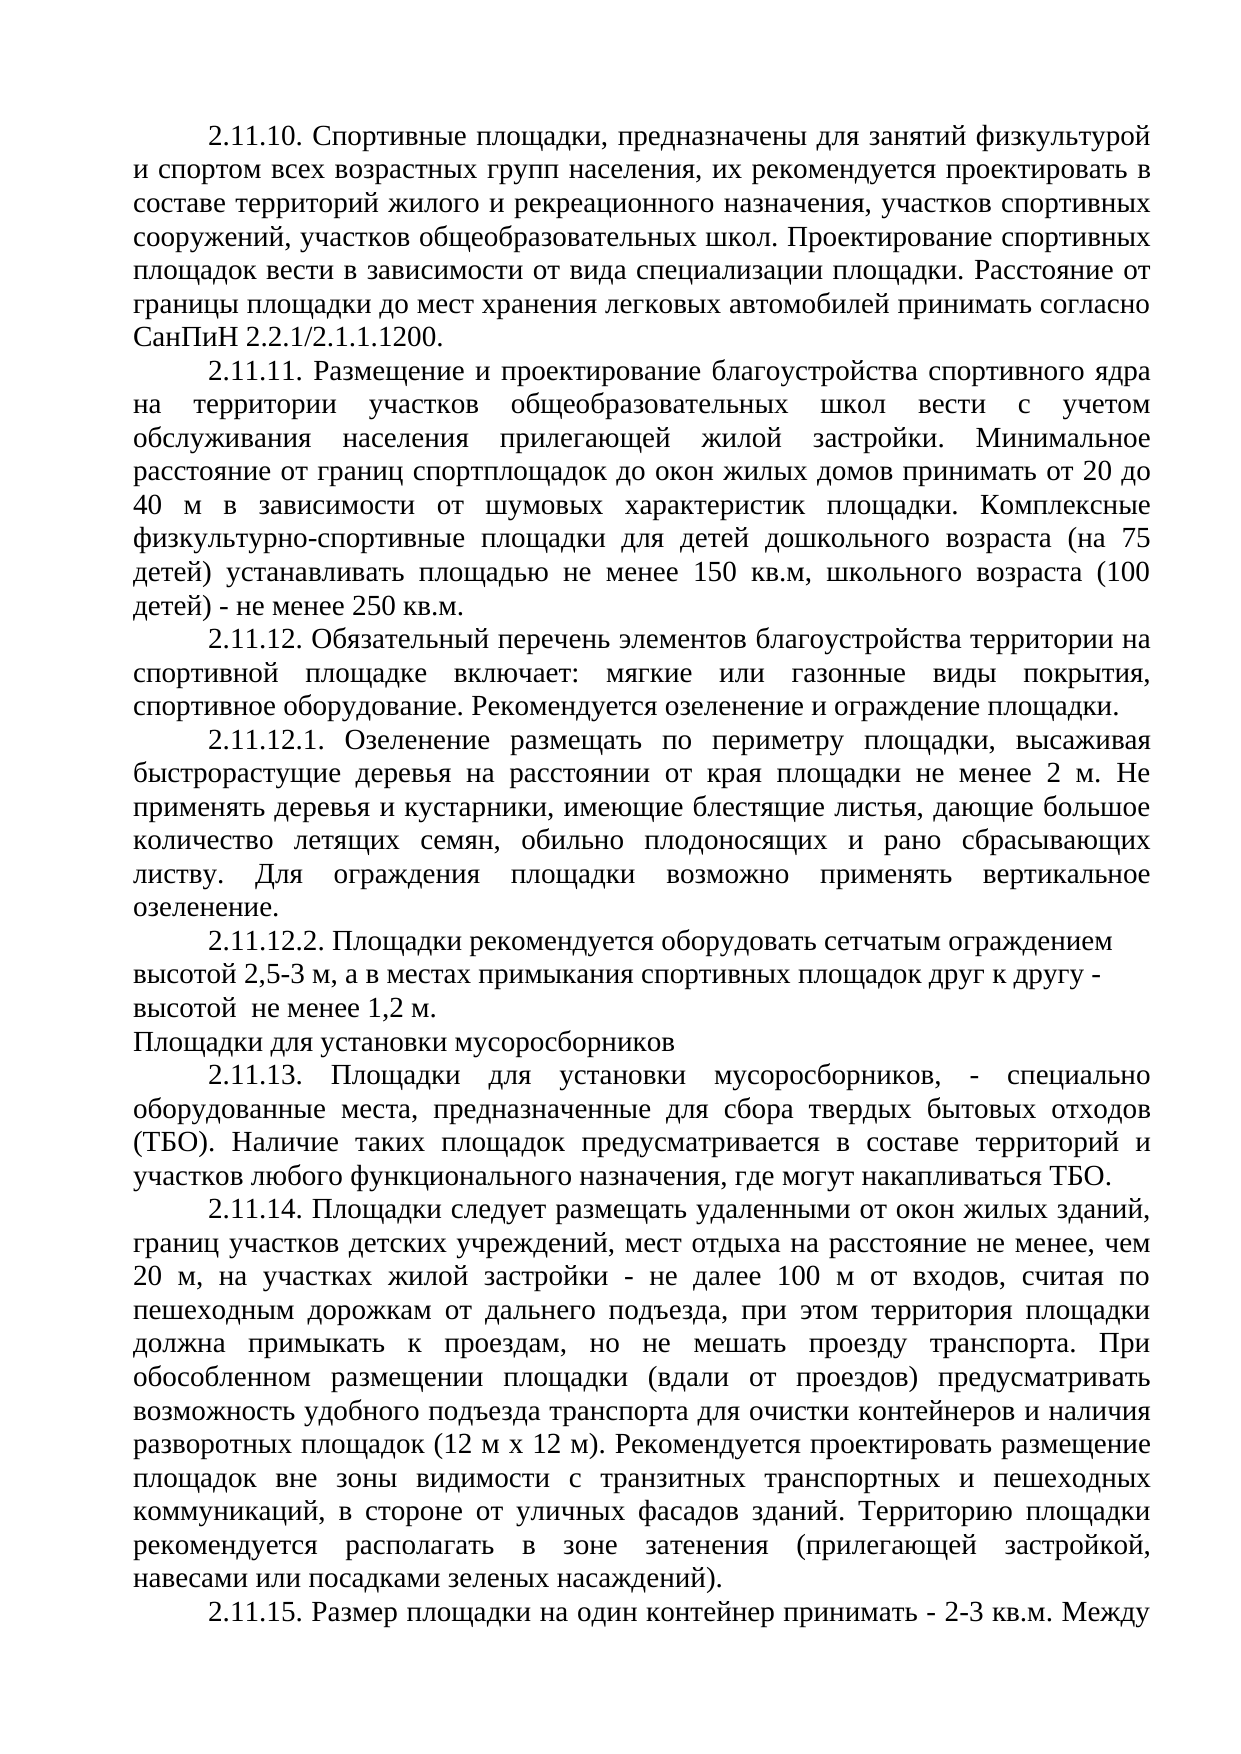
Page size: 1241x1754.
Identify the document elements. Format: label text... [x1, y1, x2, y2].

text 2.11.10. Спортивные площадки, предназначены для занятий физкультурой и спортом всех возрастных групп населения, их рекомендуется проектировать в составе территорий жилого и рекреационного назначения, участков спортивных сооружений, участков общеобразовательных школ. Проектирование спортивных площадок вести в зависимости от вида специализации площадки. Расстояние от границы площадки до мест хранения легковых автомобилей принимать согласно СанПиН 2.2.1/2.1.1.1200. [133, 118, 1152, 353]
text 2.11.12.2. Площадки рекомендуется оборудовать сетчатым ограждением высотой 2,5-, а в местах примыкания спортивных площадок друг к другу - высотой не менее . Площадки для установки мусоросборников [133, 923, 1152, 1057]
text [133, 1594, 1152, 1627]
text 2.11.11. Размещение и проектирование благоустройства спортивного ядра на территории участков общеобразовательных школ вести с учетом обслуживания населения прилегающей жилой застройки. Минимальное расстояние от границ спортплощадок до окон жилых домов принимать от 20 до в зависимости от шумовых характеристик площадки. Комплексные физкультурно-спортивные площадки для детей дошкольного возраста (на 75 детей) устанавливать площадью не менее 150 кв.м, школьного возраста (100 детей) - не менее 250 кв.м. [133, 353, 1152, 621]
text 2.11.14. Площадки следует размещать удаленными от окон жилых зданий, границ участков детских учреждений, мест отдыха на расстояние не менее, чем , на участках жилой застройки - не далее от входов, считая по пешеходным дорожкам от дальнего подъезда, при этом территория площадки должна примыкать к проездам, но не мешать проезду транспорта. При обособленном размещении площадки (вдали от проездов) предусматривать возможность удобного подъезда транспорта для очистки контейнеров и наличия разворотных площадок ( х ). Рекомендуется проектировать размещение площадок вне зоны видимости с транзитных транспортных и пешеходных коммуникаций, в стороне от уличных фасадов зданий. Территорию площадки рекомендуется располагать в зоне затенения (прилегающей застройкой, навесами или посадками зеленых насаждений). [133, 1191, 1152, 1594]
text 2.11.12. Обязательный перечень элементов благоустройства территории на спортивной площадке включает: мягкие или газонные виды покрытия, спортивное оборудование. Рекомендуется озеленение и ограждение площадки. [133, 621, 1152, 722]
text 2.11.12.1. Озеленение размещать по периметру площадки, высаживая быстрорастущие деревья на расстоянии от края площадки не менее . Не применять деревья и кустарники, имеющие блестящие листья, дающие большое количество летящих семян, обильно плодоносящих и рано сбрасывающих листву. Для ограждения площадки возможно применять вертикальное озеленение. [133, 722, 1152, 923]
text 2.11.13. Площадки для установки мусоросборников, - специально оборудованные места, предназначенные для сбора твердых бытовых отходов (ТБО). Наличие таких площадок предусматривается в составе территорий и участков любого функционального назначения, где могут накапливаться ТБО. [133, 1057, 1152, 1191]
